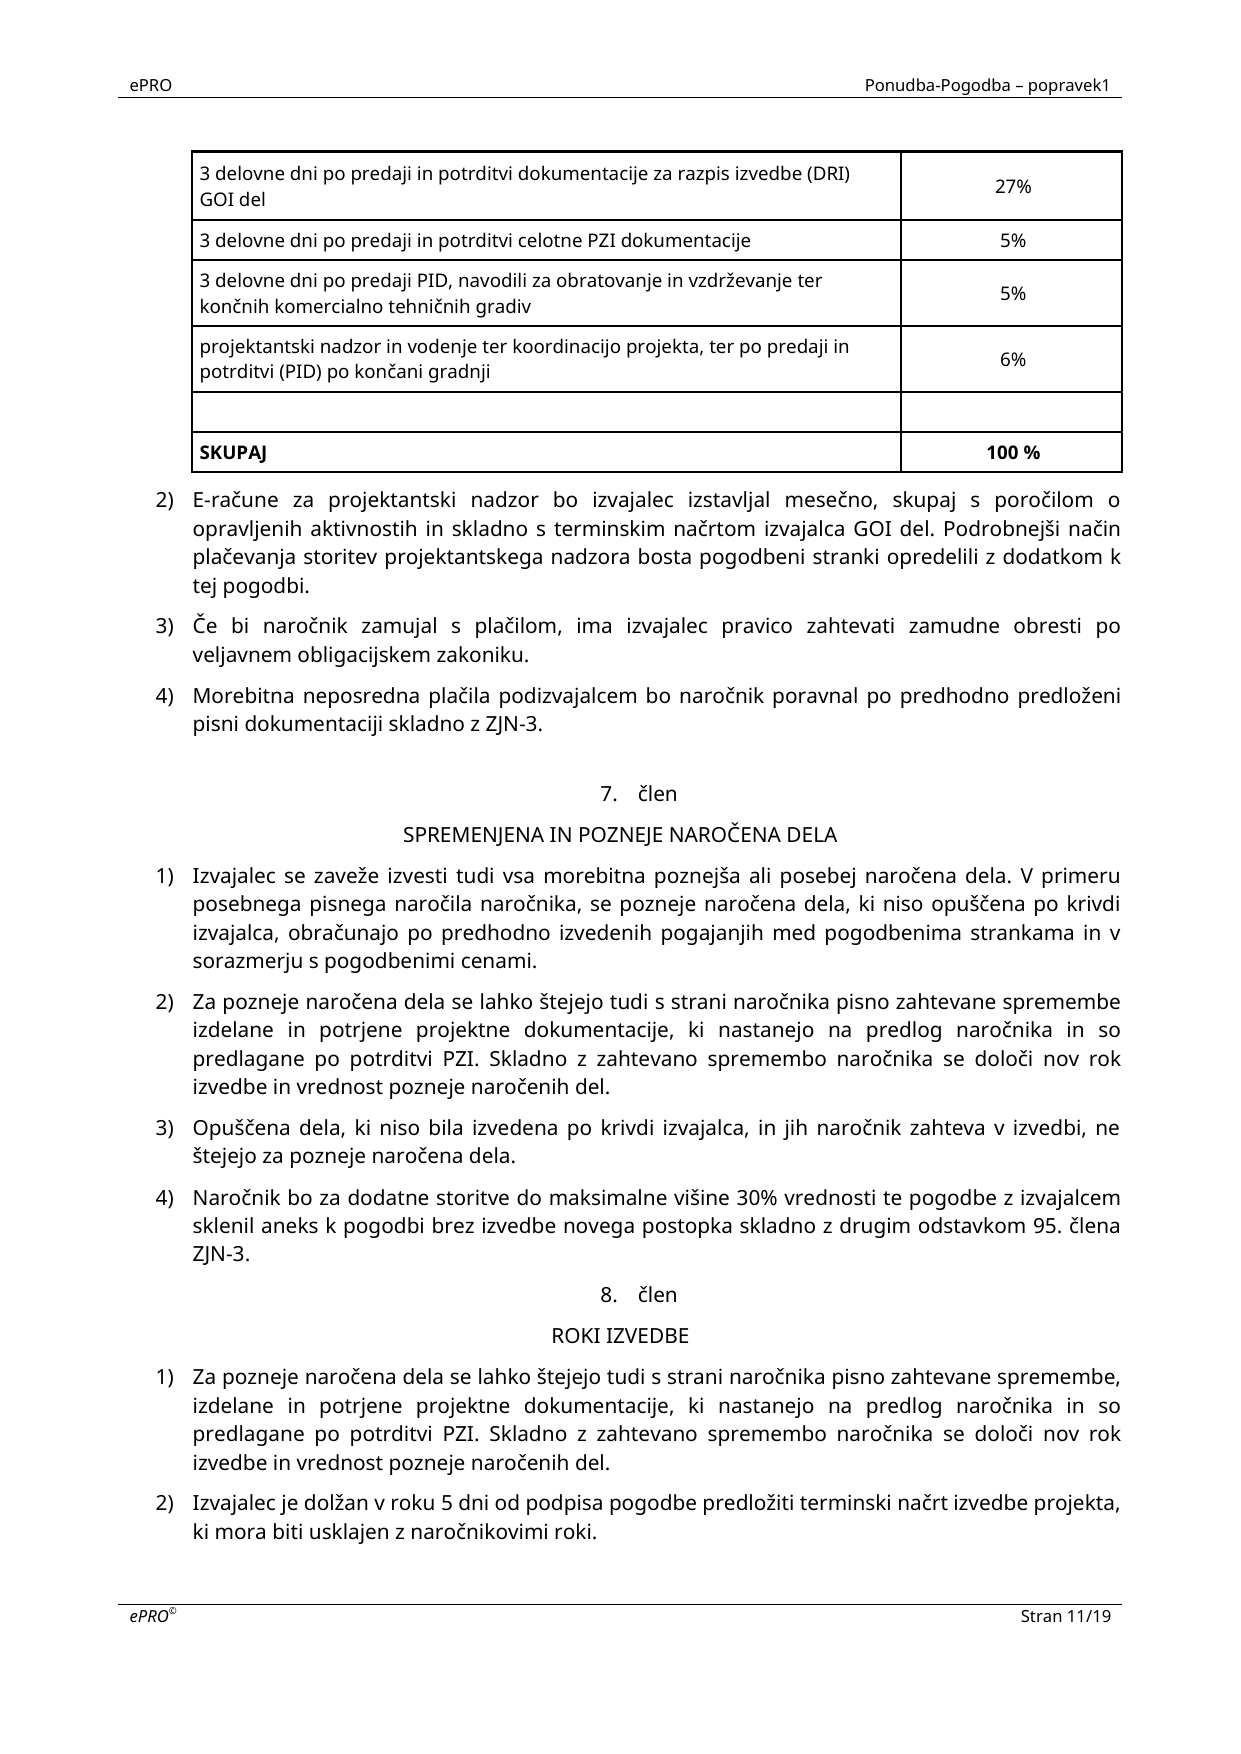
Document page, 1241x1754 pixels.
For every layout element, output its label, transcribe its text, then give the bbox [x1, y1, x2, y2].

table_cell SKUPAJ [193, 433, 900, 471]
table_cell 5% [902, 221, 1121, 259]
table_cell 6% [902, 327, 1121, 391]
list člen [156, 779, 1122, 807]
table_cell 27% [902, 153, 1121, 219]
list E-račune za projektantski nadzor bo izvajalec izstavljal mesečno, skupaj s poročilom o opravljenih aktivnostih in skladno s terminskim načrtom izvajalca GOI del. Podrobnejši način plačevanja storitev projektantskega nadzora bosta pogodbeni stranki opredelili z dodatkom k tej pogodbi. [155, 485, 1122, 599]
list Če bi naročnik zamujal s plačilom, ima izvajalec pravico zahtevati zamudne obresti po veljavnem obligacijskem zakoniku. [155, 612, 1122, 668]
table_cell [902, 393, 1121, 431]
text ROKI IZVEDBE [118, 1321, 1122, 1350]
list Morebitna neposredna plačila podizvajalcem bo naročnik poravnal po predhodno predloženi pisni dokumentaciji skladno z ZJN-3. [155, 681, 1122, 738]
table_cell [193, 393, 900, 431]
table_cell 3 delovne dni po predaji in potrditvi celotne PZI dokumentacije [193, 221, 900, 259]
table_cell 100 % [902, 433, 1121, 471]
list Za pozneje naročena dela se lahko štejejo tudi s strani naročnika pisno zahtevane spremembe izdelane in potrjene projektne dokumentacije, ki nastanejo na predlog naročnika in so predlagane po potrditvi PZI. Skladno z zahtevano spremembo naročnika se določi nov rok izvedbe in vrednost pozneje naročenih del. [155, 987, 1122, 1101]
table_cell 3 delovne dni po predaji PID, navodili za obratovanje in vzdrževanje ter končnih komercialno tehničnih gradiv [193, 261, 900, 325]
table_cell 5% [902, 261, 1121, 325]
list Izvajalec se zaveže izvesti tudi vsa morebitna poznejša ali posebej naročena dela. V primeru posebnega pisnega naročila naročnika, se pozneje naročena dela, ki niso opuščena po krivdi izvajalca, obračunajo po predhodno izvedenih pogajanjih med pogodbenima strankama in v sorazmerju s pogodbenimi cenami. [155, 861, 1122, 974]
list Opuščena dela, ki niso bila izvedena po krivdi izvajalca, in jih naročnik zahteva v izvedbi, ne štejejo za pozneje naročena dela. [155, 1113, 1122, 1170]
list člen [156, 1280, 1122, 1309]
list Izvajalec je dolžan v roku 5 dni od podpisa pogodbe predložiti terminski načrt izvedbe projekta, ki mora biti usklajen z naročnikovimi roki. [155, 1488, 1122, 1545]
text SPREMENJENA IN POZNEJE NAROČENA DELA [118, 820, 1122, 848]
list Naročnik bo za dodatne storitve do maksimalne višine 30% vrednosti te pogodbe z izvajalcem sklenil aneks k pogodbi brez izvedbe novega postopka skladno z drugim odstavkom 95. člena ZJN-3. [155, 1183, 1122, 1268]
table_cell projektantski nadzor in vodenje ter koordinacijo projekta, ter po predaji in potrditvi (PID) po končani gradnji [193, 327, 900, 391]
list Za pozneje naročena dela se lahko štejejo tudi s strani naročnika pisno zahtevane spremembe, izdelane in potrjene projektne dokumentacije, ki nastanejo na predlog naročnika in so predlagane po potrditvi PZI. Skladno z zahtevano spremembo naročnika se določi nov rok izvedbe in vrednost pozneje naročenih del. [155, 1362, 1122, 1476]
table_cell 3 delovne dni po predaji in potrditvi dokumentacije za razpis izvedbe (DRI) GOI del [193, 153, 900, 219]
